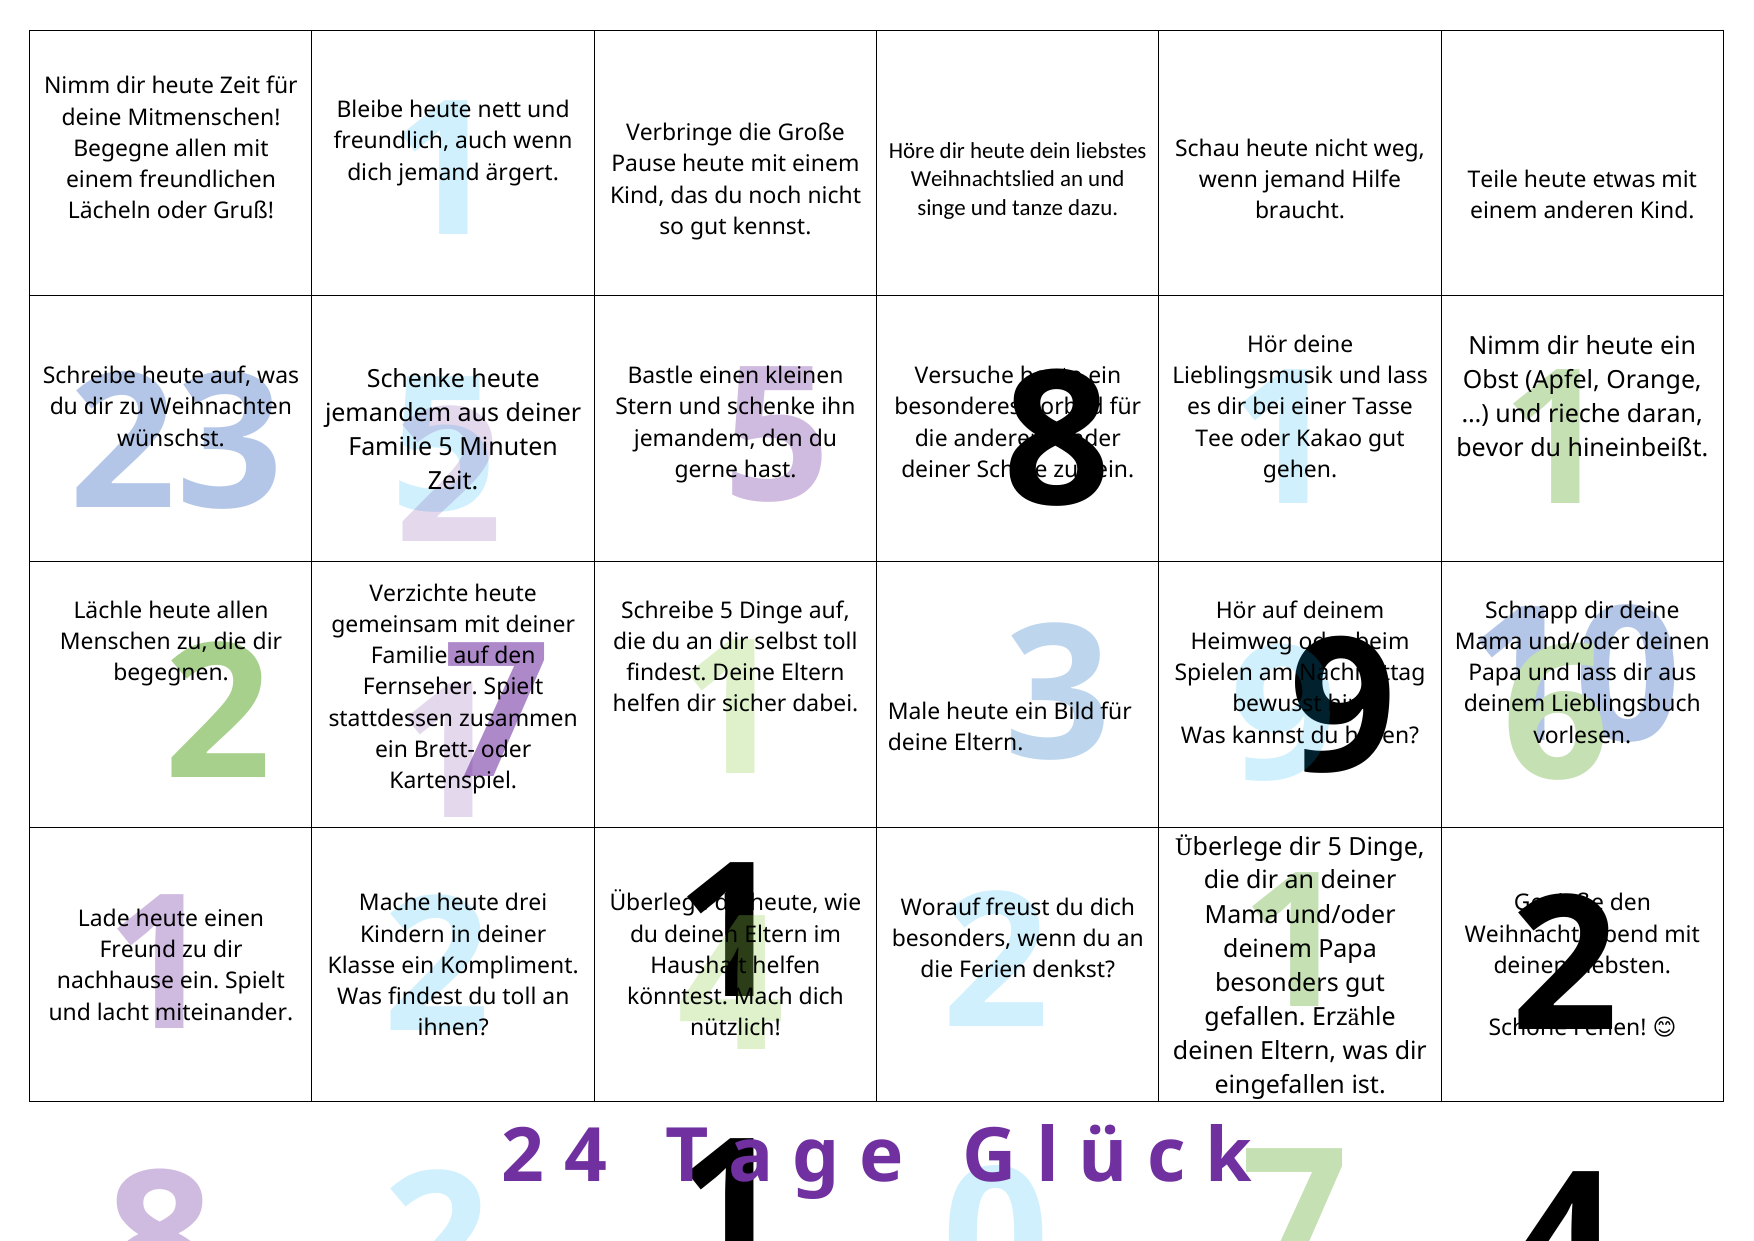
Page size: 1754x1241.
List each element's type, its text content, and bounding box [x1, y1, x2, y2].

table_header Höre dir heute dein liebstes Weihnachtslied an und singe und tanze dazu. [877, 31, 1158, 295]
table_cell Hör auf deinem Heimweg oder beim Spielen am Nachmittag bewusst hin. Was kannst du hören? [1159, 562, 1441, 827]
table_cell Verzichte heute gemeinsam mit deiner Familie auf den Fernseher. Spielt stattdessen zusammen ein Brett- oder Kartenspiel. [312, 562, 594, 827]
table_cell Mache heute drei Kindern in deiner Klasse ein Kompliment. Was findest du toll an ihnen? [312, 828, 594, 1101]
table_cell Lächle heute allen Menschen zu, die dir begegnen. [30, 562, 311, 827]
table_cell Hör deine Lieblingsmusik und lass es dir bei einer Tasse Tee oder Kakao gut gehen. [1159, 296, 1441, 561]
table_header Nimm dir heute Zeit für deine Mitmenschen! Begegne allen mit einem freundlichen Lächeln oder Gruß! [30, 31, 311, 295]
table_header Bleibe heute nett und freundlich, auch wenn dich jemand ärgert. [312, 31, 594, 295]
table_cell Male heute ein Bild für deine Eltern. [877, 562, 1158, 827]
table_cell Überlege dir 5 Dinge, die dir an deiner Mama und/oder deinem Papa besonders gut gefallen. Erzähle deinen Eltern, was dir eingefallen ist. [1159, 828, 1441, 1101]
table_header Schau heute nicht weg, wenn jemand Hilfe braucht. [1159, 31, 1441, 295]
table_cell Schreibe heute auf, was du dir zu Weihnachten wünschst. [30, 296, 311, 561]
table_cell Schreibe 5 Dinge auf, die du an dir selbst toll findest. Deine Eltern helfen dir sicher dabei. [595, 562, 876, 827]
table_cell Nimm dir heute ein Obst (Apfel, Orange,…) und rieche daran, bevor du hineinbeißt. [1442, 296, 1723, 561]
table_cell Versuche heute ein besonderes Vorbild für die anderen Kinder deiner Schule zu sein. [877, 296, 1158, 561]
table_cell Bastle einen kleinen Stern und schenke ihn jemandem, den du gerne hast. [595, 296, 876, 561]
table_header Teile heute etwas mit einem anderen Kind. [1442, 31, 1723, 295]
table_cell Genieße den Weihnachtsabend mit deinen Liebsten. Schöne Ferien! [1442, 828, 1723, 1101]
table_header Verbringe die Große Pause heute mit einem Kind, das du noch nicht so gut kennst. [595, 31, 876, 295]
table_cell Überlege dir heute, wie du deinen Eltern im Haushalt helfen könntest. Mach dich nützlich! [595, 828, 876, 1101]
table_cell Lade heute einen Freund zu dir nachhause ein. Spielt und lacht miteinander. [30, 828, 311, 1101]
text 2 4 T a g e G l ü c k [29, 1102, 1724, 1204]
table_cell Worauf freust du dich besonders, wenn du an die Ferien denkst? [877, 828, 1158, 1101]
table_cell Schenke heute jemandem aus deiner Familie 5 Minuten Zeit. [312, 296, 594, 561]
table_cell Schnapp dir deine Mama und/oder deinen Papa und lass dir aus deinem Lieblingsbuch vorlesen. [1442, 562, 1723, 827]
